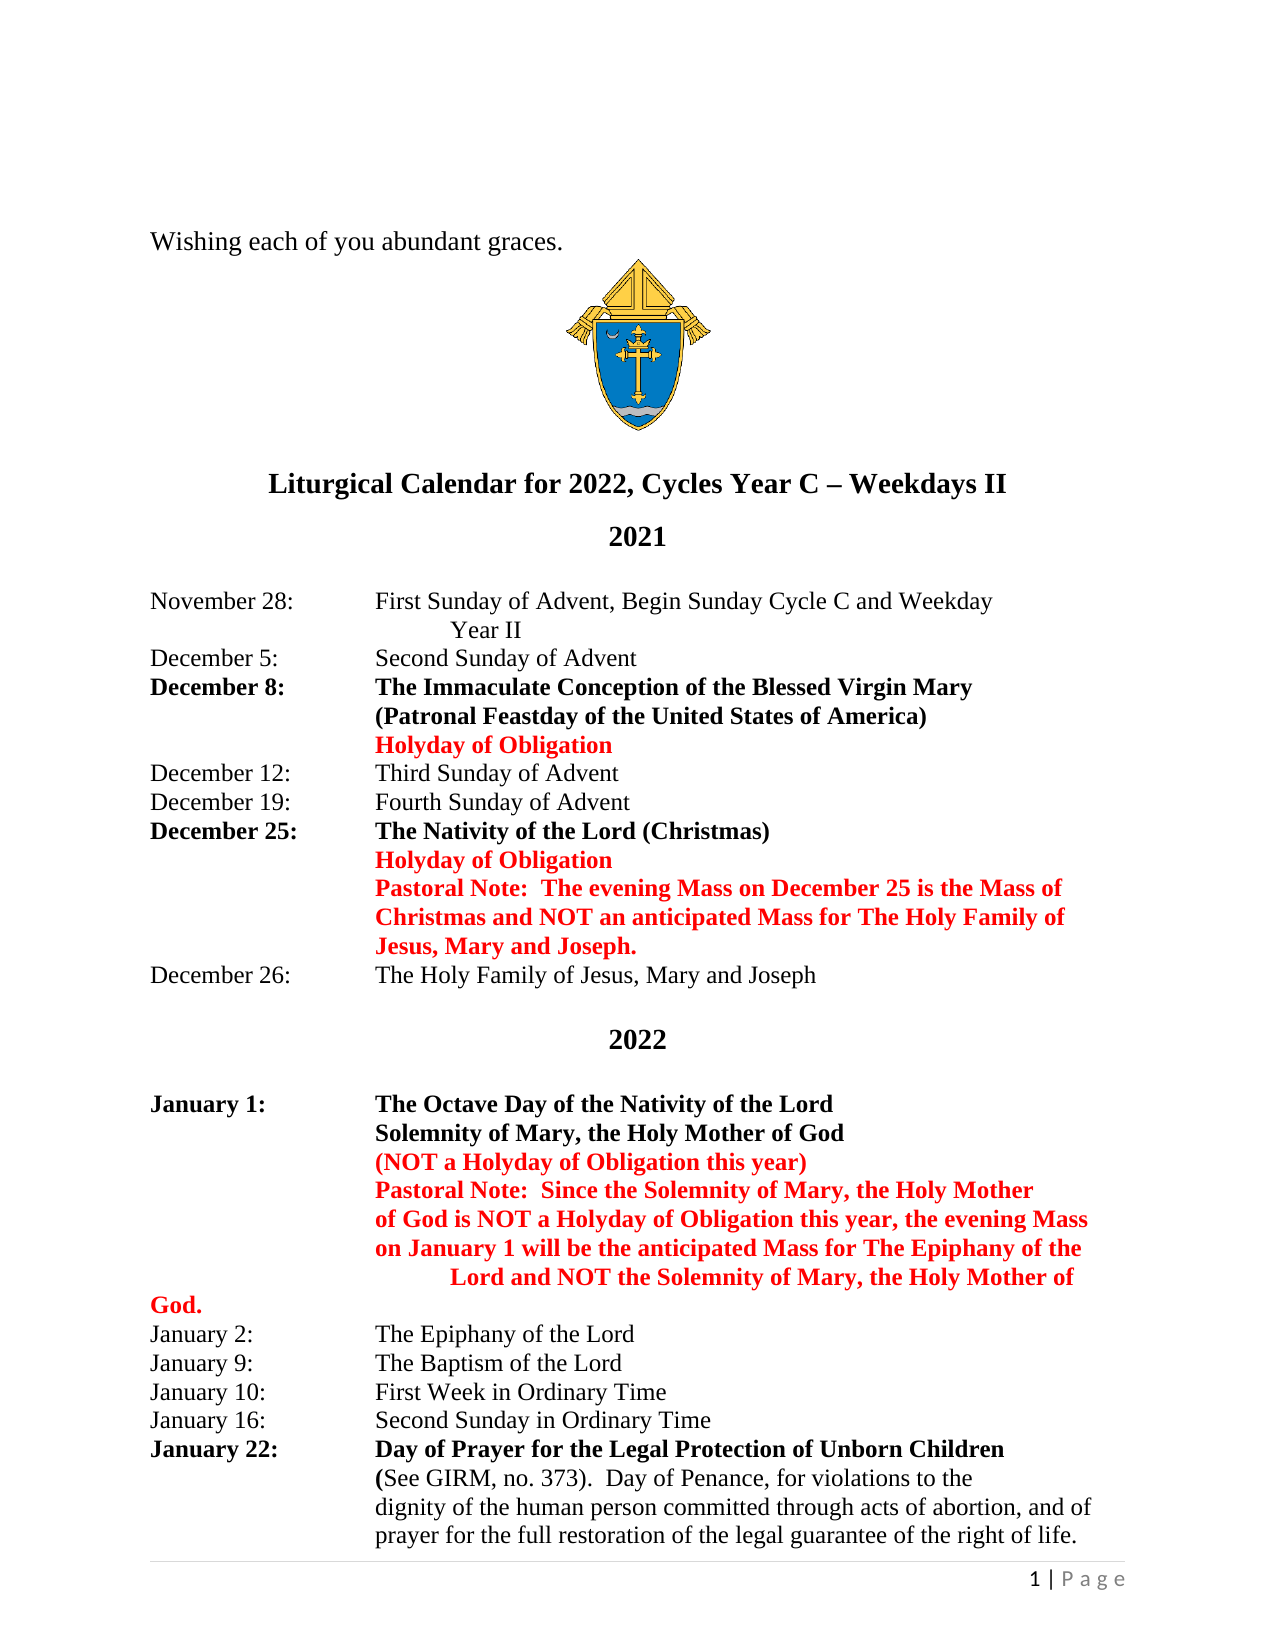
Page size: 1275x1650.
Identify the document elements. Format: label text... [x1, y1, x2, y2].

text January 1: The Octave Day of the Nativity of the Lord [150, 1089, 1125, 1118]
text Jesus, Mary and Joseph. [150, 931, 1125, 960]
text Pastoral Note: Since the Solemnity of Mary, the Holy Mother [150, 1175, 1125, 1204]
text (NOT a Holyday of Obligation this year) [150, 1147, 1125, 1175]
text January 9: The Baptism of the Lord [150, 1348, 1125, 1377]
picture [549, 256, 726, 433]
text (See GIRM, no. 373). Day of Penance, for violations to the [150, 1463, 1125, 1492]
text Holyday of Obligation [150, 730, 1125, 758]
text Christmas and NOT an anticipated Mass for The Holy Family of [150, 902, 1125, 931]
text January 22: Day of Prayer for the Legal Protection of Unborn Children [150, 1434, 1125, 1463]
text January 2: The Epiphany of the Lord [150, 1319, 1125, 1348]
text on January 1 will be the anticipated Mass for The Epiphany of the Lord and NOT the Solemnity of Mary, the Holy Mother of God. [150, 1233, 1125, 1319]
text December 8: The Immaculate Conception of the Blessed Virgin Mary [150, 672, 1125, 701]
text Holyday of Obligation [150, 845, 1125, 873]
text January 16: Second Sunday in Ordinary Time [150, 1405, 1125, 1434]
text Wishing each of you abundant graces. [150, 225, 1125, 256]
text Year II [150, 615, 1125, 643]
text of God is NOT a Holyday of Obligation this year, the evening Mass [150, 1204, 1125, 1233]
text prayer for the full restoration of the legal guarantee of the right of life. [150, 1520, 1125, 1549]
text December 25: The Nativity of the Lord (Christmas) [150, 816, 1125, 845]
text 2021 [150, 519, 1125, 552]
text January 10: First Week in Ordinary Time [150, 1377, 1125, 1405]
text Liturgical Calendar for 2022, Cycles Year C – Weekdays II [150, 466, 1125, 500]
text December 12: Third Sunday of Advent [150, 758, 1125, 787]
text November 28: First Sunday of Advent, Begin Sunday Cycle C and Weekday [150, 586, 1125, 615]
text (Patronal Feastday of the United States of America) [150, 701, 1125, 730]
text December 5: Second Sunday of Advent [150, 643, 1125, 672]
text December 19: Fourth Sunday of Advent [150, 787, 1125, 816]
text Solemnity of Mary, the Holy Mother of God [150, 1118, 1125, 1147]
text Pastoral Note: The evening Mass on December 25 is the Mass of [150, 873, 1125, 902]
text 2022 [150, 1022, 1125, 1056]
text dignity of the human person committed through acts of abortion, and of [150, 1492, 1125, 1520]
text December 26: The Holy Family of Jesus, Mary and Joseph [150, 960, 1125, 988]
